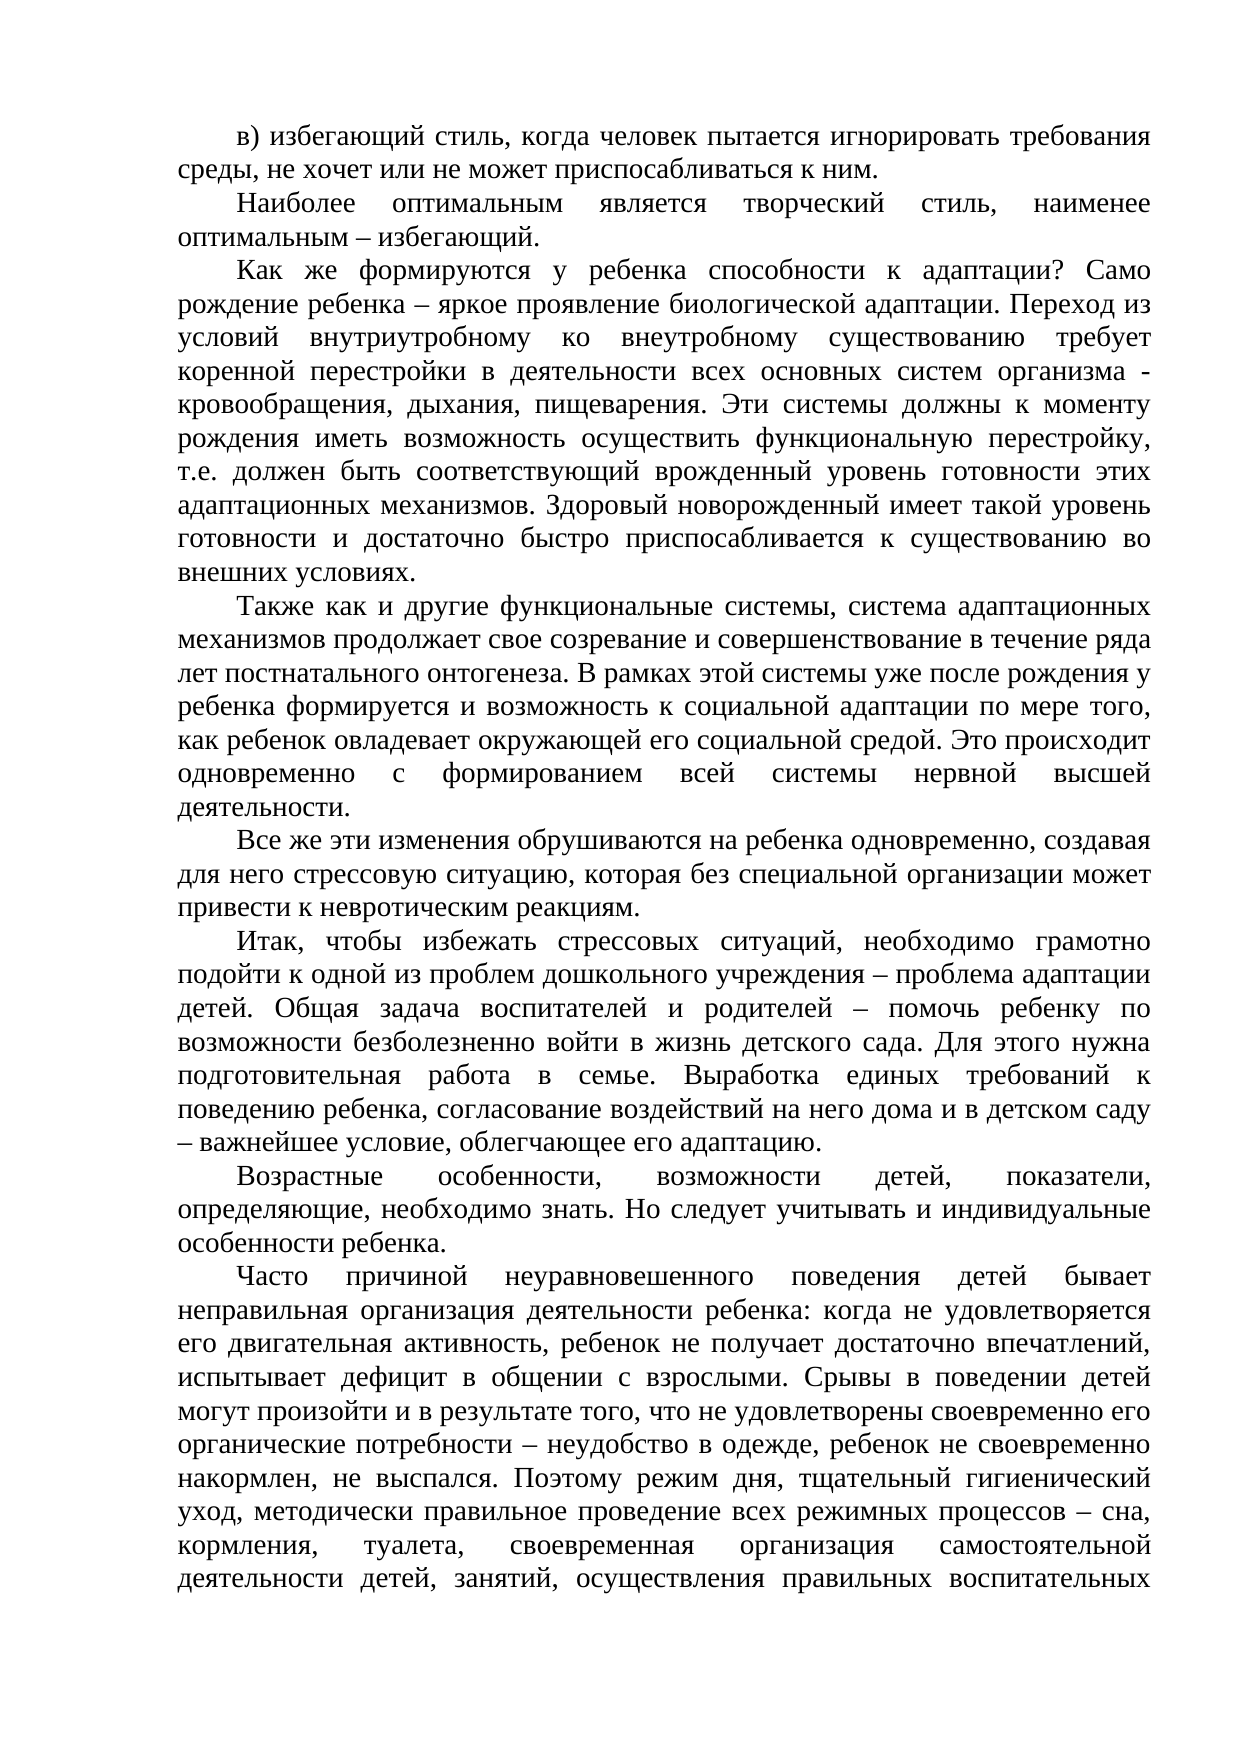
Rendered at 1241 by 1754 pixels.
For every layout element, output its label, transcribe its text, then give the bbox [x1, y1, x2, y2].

text Итак, чтобы избежать стрессовых ситуаций, необходимо грамотно подойти к одной из проблем дошкольного учреждения – проблема адаптации детей. Общая задача воспитателей и родителей – помочь ребенку по возможности безболезненно войти в жизнь детского сада. Для этого нужна подготовительная работа в семье. Выработка единых требований к поведению ребенка, согласование воздействий на него дома и в детском саду – важнейшее условие, облегчающее его адаптацию. [177, 923, 1152, 1158]
text в) избегающий стиль, когда человек пытается игнорировать требования среды, не хочет или не может приспосабливаться к ним. [177, 118, 1152, 185]
text Возрастные особенности, возможности детей, показатели, определяющие, необходимо знать. Но следует учитывать и индивидуальные особенности ребенка. [177, 1158, 1152, 1258]
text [177, 1258, 1152, 1594]
text Все же эти изменения обрушиваются на ребенка одновременно, создавая для него стрессовую ситуацию, которая без специальной организации может привести к невротическим реакциям. [177, 822, 1152, 923]
text Как же формируются у ребенка способности к адаптации? Само рождение ребенка – яркое проявление биологической адаптации. Переход из условий внутриутробному ко внеутробному существованию требует коренной перестройки в деятельности всех основных систем организма - кровообращения, дыхания, пищеварения. Эти системы должны к моменту рождения иметь возможность осуществить функциональную перестройку, т.е. должен быть соответствующий врожденный уровень готовности этих адаптационных механизмов. Здоровый новорожденный имеет такой уровень готовности и достаточно быстро приспосабливается к существованию во внешних условиях. [177, 252, 1152, 588]
text Также как и другие функциональные системы, система адаптационных механизмов продолжает свое созревание и совершенствование в течение ряда лет постнатального онтогенеза. В рамках этой системы уже после рождения у ребенка формируется и возможность к социальной адаптации по мере того, как ребенок овладевает окружающей его социальной средой. Это происходит одновременно с формированием всей системы нервной высшей деятельности. [177, 588, 1152, 822]
text Наиболее оптимальным является творческий стиль, наименее оптимальным – избегающий. [177, 185, 1152, 252]
